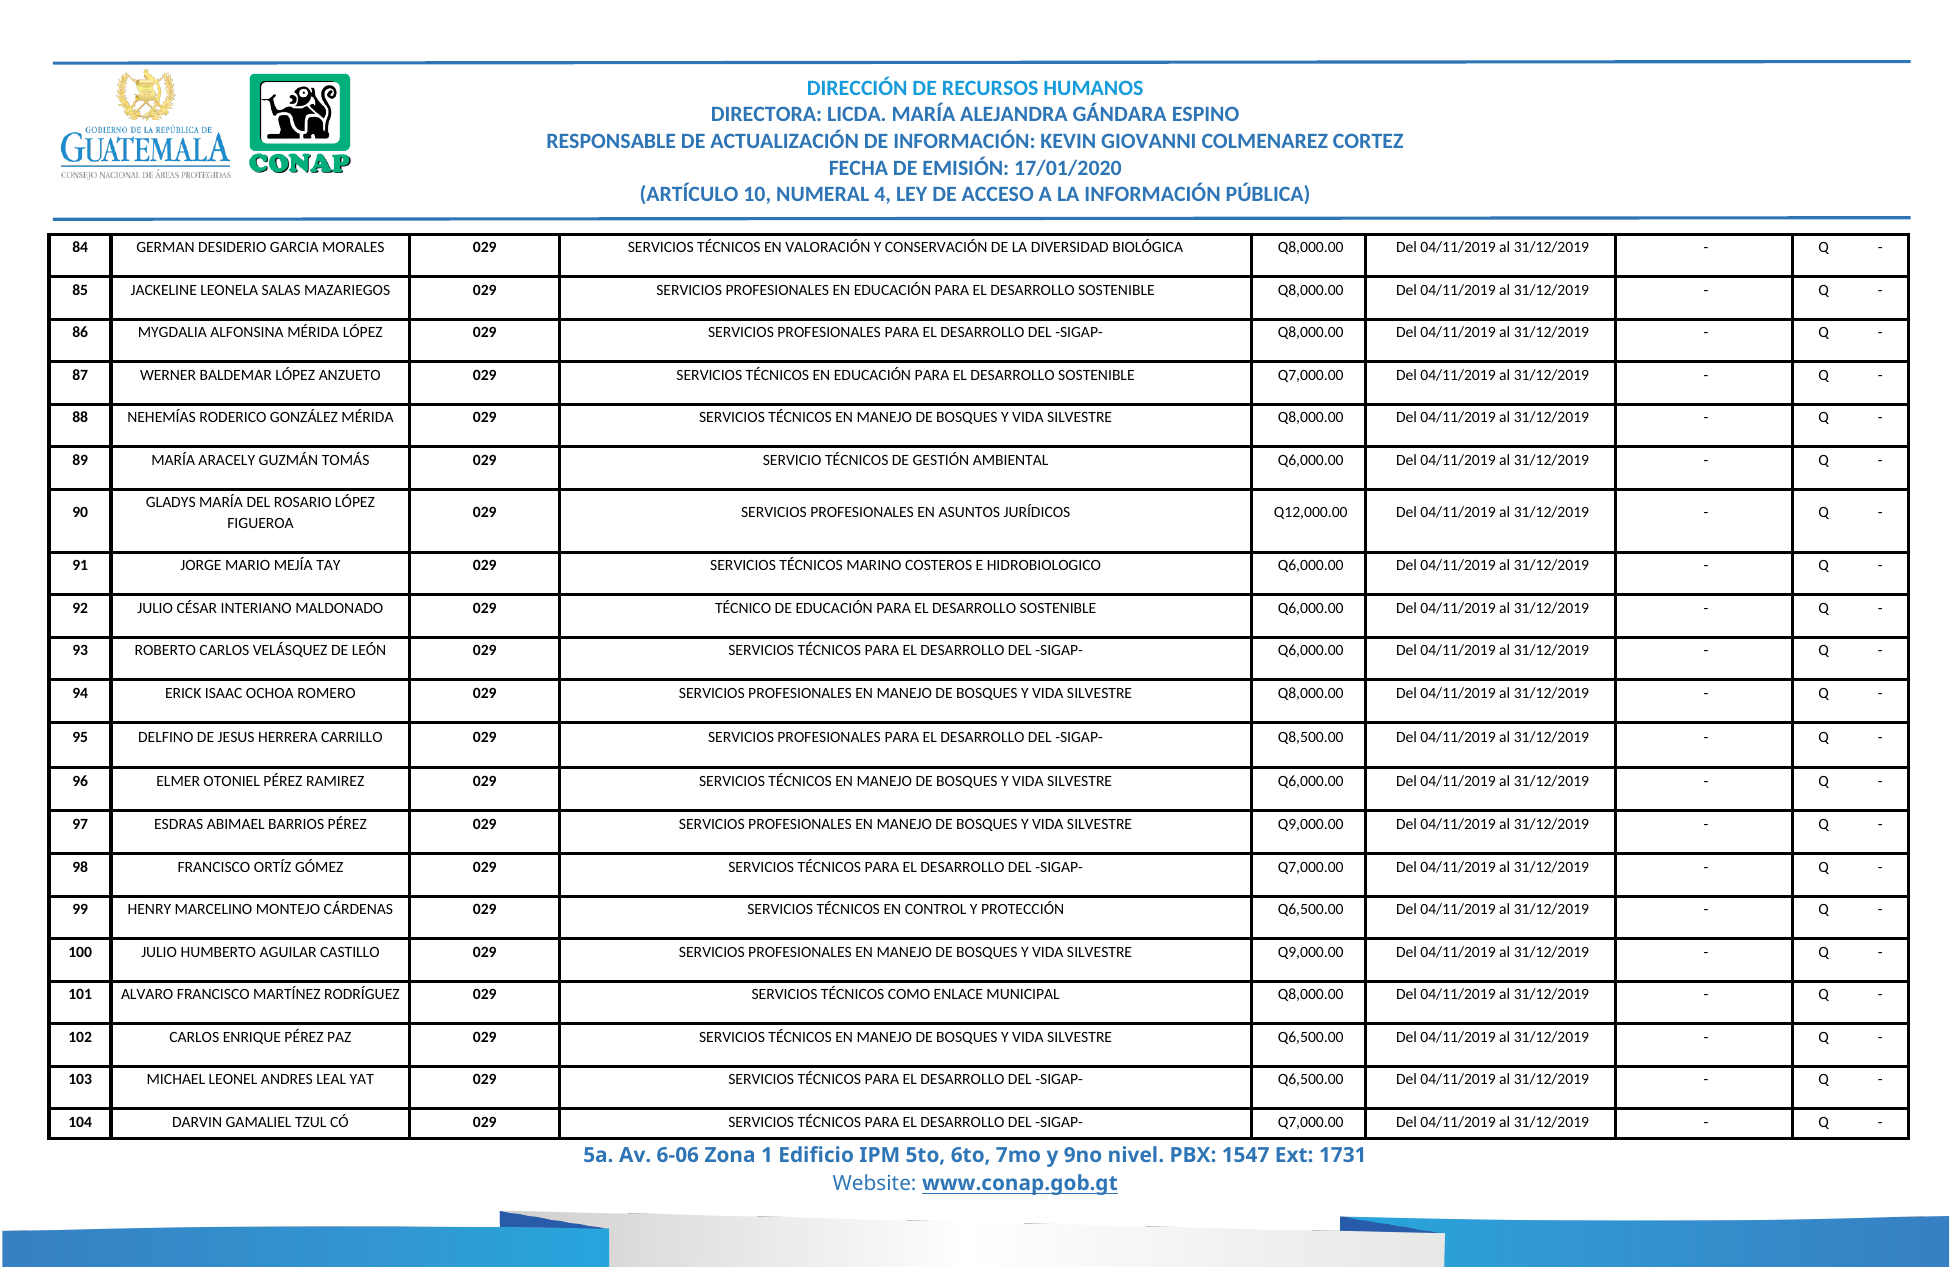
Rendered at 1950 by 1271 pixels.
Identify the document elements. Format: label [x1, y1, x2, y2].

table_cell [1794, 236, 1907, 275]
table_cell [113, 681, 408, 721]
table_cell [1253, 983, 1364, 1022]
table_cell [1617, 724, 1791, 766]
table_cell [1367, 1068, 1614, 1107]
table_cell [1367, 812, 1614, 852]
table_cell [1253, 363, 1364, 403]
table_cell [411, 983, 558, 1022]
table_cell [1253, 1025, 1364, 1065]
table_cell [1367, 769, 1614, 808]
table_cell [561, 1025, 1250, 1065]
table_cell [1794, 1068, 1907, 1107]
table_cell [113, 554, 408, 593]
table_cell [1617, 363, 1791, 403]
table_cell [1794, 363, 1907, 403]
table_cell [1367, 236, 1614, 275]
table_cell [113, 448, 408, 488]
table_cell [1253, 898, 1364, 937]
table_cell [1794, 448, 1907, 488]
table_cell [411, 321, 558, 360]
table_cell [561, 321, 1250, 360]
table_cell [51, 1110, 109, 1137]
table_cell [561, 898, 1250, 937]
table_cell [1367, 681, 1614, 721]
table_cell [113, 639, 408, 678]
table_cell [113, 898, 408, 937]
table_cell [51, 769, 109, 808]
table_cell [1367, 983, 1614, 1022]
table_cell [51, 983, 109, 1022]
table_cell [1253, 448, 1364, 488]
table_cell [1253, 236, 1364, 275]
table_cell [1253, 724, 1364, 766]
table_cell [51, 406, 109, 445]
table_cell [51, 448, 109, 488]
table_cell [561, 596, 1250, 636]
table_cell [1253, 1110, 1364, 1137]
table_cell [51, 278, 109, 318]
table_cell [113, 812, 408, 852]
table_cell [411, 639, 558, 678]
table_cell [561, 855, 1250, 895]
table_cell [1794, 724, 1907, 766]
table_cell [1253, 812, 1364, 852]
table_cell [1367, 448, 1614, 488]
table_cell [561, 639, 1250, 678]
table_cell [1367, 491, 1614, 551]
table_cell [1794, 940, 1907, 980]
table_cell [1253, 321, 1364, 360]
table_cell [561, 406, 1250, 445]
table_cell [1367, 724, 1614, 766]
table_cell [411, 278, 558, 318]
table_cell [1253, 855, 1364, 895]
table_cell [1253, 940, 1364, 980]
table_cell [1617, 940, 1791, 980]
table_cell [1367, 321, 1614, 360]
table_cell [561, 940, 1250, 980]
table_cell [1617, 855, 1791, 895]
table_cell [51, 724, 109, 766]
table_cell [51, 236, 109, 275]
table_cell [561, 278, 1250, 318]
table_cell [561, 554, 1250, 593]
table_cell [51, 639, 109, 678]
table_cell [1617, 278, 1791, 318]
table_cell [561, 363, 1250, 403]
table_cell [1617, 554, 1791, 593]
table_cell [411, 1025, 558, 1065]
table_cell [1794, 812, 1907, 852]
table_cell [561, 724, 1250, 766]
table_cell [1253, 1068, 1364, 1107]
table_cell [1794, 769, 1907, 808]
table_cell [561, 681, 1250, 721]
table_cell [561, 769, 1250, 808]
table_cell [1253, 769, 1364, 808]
picture [2, 1200, 1950, 1267]
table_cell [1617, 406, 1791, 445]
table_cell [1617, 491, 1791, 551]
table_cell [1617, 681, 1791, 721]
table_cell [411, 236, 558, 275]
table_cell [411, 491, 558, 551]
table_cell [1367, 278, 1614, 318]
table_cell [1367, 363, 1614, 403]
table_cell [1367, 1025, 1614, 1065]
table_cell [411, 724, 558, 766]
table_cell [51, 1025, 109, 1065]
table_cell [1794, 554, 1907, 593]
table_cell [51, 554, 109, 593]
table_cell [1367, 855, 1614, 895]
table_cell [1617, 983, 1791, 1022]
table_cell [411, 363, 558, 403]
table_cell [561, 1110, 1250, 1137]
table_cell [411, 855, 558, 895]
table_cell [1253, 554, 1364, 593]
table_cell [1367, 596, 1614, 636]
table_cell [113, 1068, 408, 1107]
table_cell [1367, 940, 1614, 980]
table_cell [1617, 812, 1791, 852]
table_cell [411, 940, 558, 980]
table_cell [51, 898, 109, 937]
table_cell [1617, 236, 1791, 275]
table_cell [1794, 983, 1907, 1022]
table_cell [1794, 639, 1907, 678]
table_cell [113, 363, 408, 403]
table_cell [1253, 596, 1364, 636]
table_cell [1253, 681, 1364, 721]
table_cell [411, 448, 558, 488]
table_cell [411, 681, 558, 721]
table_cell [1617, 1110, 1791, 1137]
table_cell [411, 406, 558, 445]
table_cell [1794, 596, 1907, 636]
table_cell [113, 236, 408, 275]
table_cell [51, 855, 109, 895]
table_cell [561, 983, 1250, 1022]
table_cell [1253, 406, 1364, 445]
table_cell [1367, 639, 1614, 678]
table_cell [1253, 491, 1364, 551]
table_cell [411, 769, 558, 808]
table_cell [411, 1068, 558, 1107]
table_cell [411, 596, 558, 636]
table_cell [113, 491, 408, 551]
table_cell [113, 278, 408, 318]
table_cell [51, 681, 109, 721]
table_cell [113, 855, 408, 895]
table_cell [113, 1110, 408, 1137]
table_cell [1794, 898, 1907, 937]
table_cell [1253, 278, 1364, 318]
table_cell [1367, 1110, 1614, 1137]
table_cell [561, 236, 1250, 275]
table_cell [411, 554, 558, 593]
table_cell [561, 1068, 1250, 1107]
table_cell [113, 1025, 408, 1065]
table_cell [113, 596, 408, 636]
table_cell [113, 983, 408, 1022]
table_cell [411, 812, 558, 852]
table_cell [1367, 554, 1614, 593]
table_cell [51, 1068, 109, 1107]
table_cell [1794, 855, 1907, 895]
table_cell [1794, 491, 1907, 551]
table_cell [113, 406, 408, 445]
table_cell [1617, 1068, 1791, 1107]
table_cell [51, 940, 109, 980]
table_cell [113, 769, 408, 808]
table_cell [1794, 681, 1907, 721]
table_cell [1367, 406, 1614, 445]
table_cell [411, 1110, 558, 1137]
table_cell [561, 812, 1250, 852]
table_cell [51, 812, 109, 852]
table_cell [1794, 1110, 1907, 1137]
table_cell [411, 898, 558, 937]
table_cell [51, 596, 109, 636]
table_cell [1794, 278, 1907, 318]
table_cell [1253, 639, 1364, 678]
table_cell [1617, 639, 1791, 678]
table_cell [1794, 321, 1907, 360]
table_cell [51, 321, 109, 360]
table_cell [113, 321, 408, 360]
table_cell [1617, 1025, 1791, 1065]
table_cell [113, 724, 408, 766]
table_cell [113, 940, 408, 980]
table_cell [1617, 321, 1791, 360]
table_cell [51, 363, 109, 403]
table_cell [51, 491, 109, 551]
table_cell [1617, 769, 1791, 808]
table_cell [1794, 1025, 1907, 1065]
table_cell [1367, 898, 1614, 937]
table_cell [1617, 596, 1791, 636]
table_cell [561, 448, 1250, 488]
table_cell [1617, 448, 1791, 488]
picture [44, 59, 360, 206]
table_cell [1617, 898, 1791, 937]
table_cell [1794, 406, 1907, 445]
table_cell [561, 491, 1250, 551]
